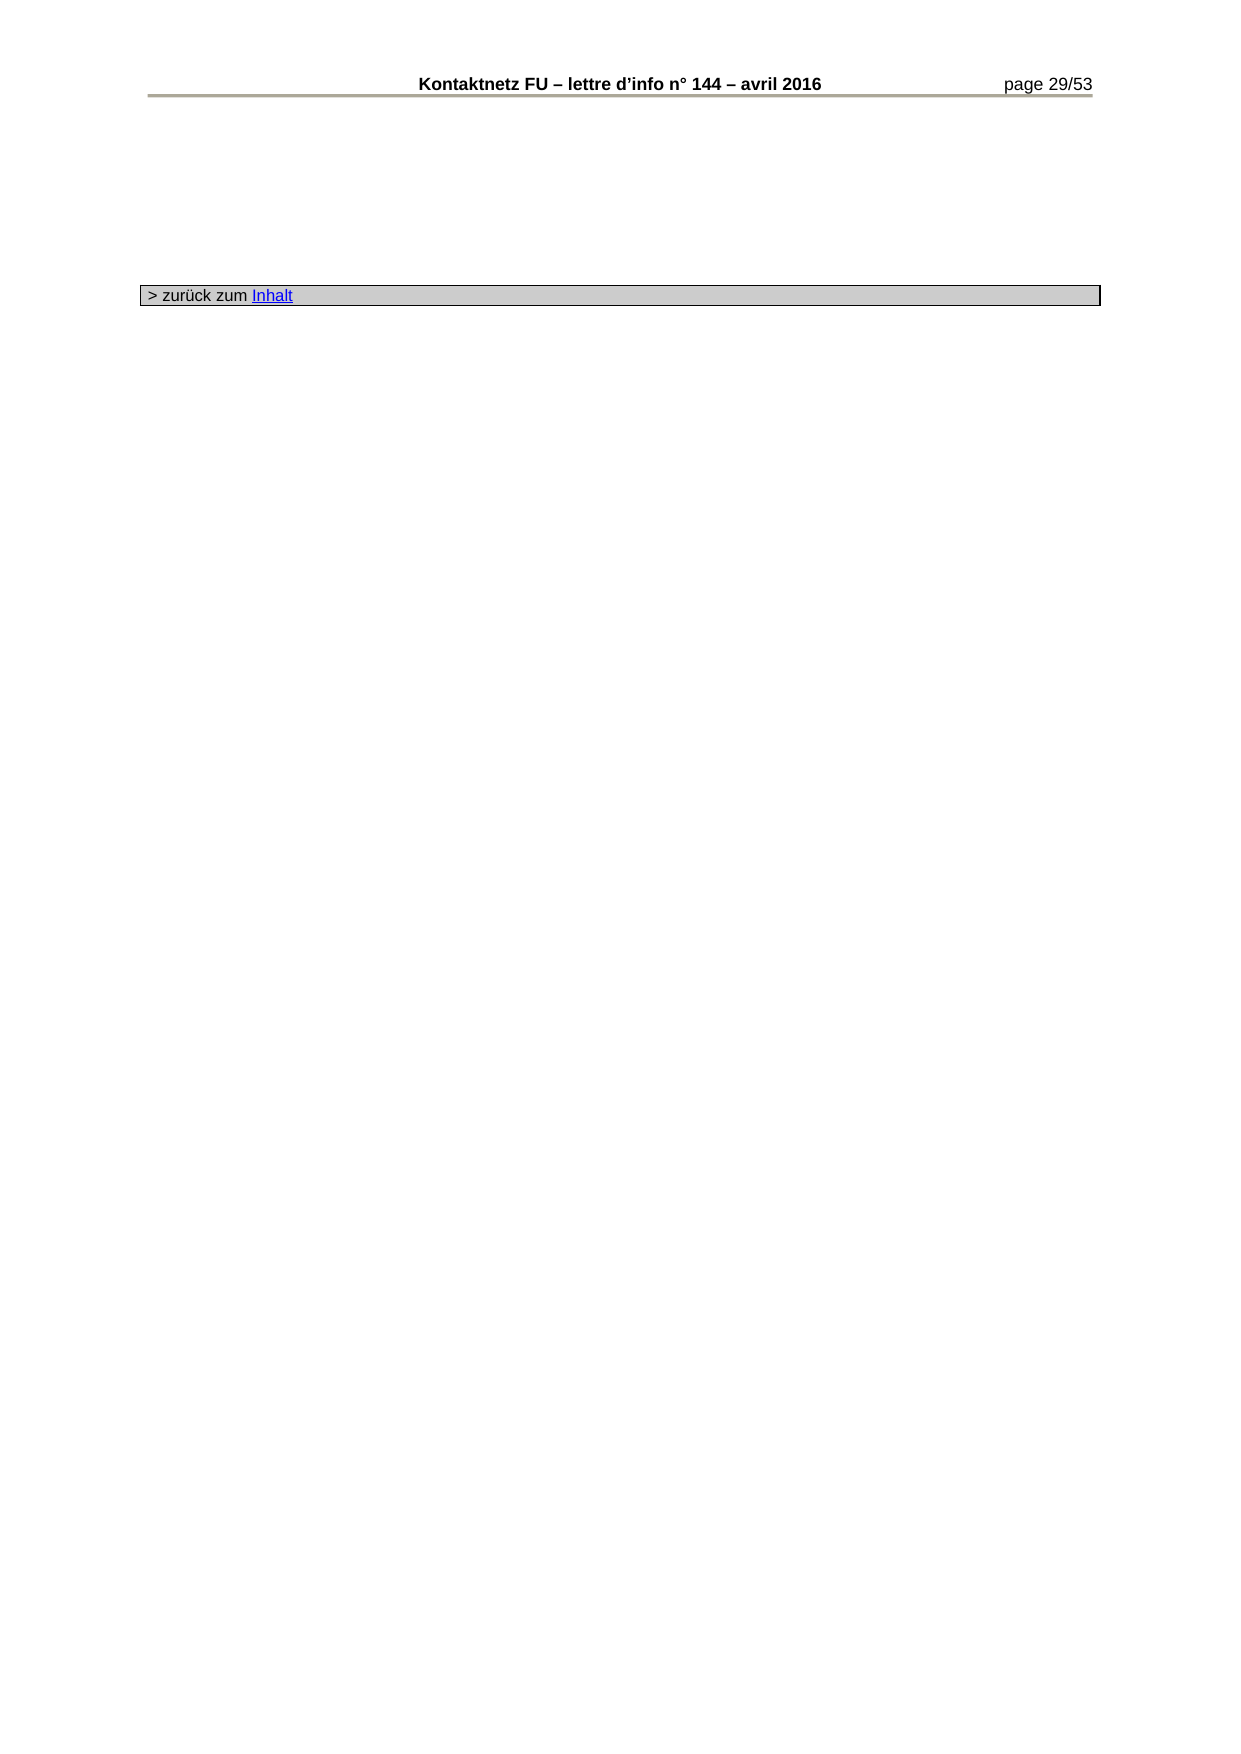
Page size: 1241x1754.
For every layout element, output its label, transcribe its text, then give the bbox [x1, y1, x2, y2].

table_header > zurück zum Inhalt [141, 286, 1099, 305]
